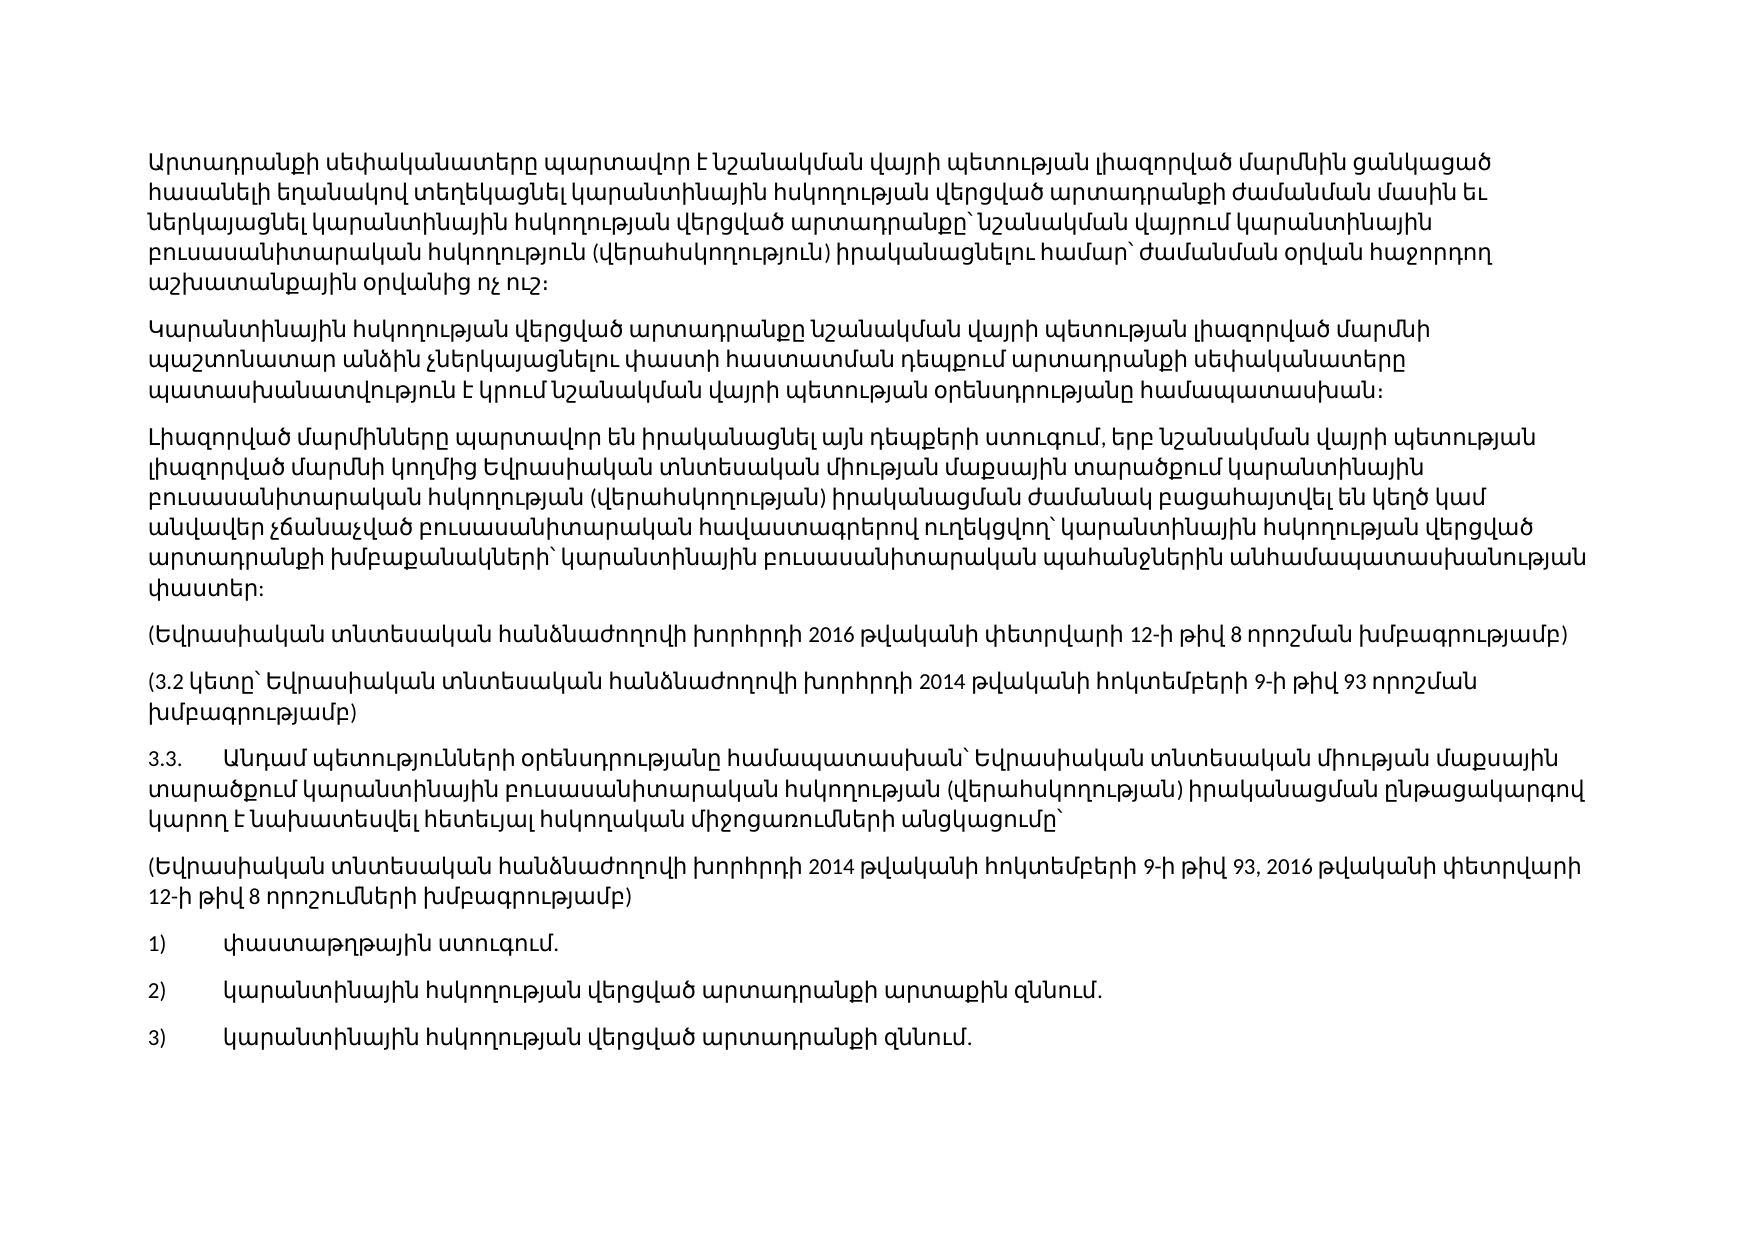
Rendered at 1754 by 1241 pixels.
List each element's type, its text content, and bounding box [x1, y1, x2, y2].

text 2) կարանտինային հսկողության վերցված արտադրանքի արտաքին զննում. [148, 976, 1606, 1004]
text (3.2 կետը՝ Եվրասիական տնտեսական հանձնաժողովի խորհրդի 2014 թվականի հոկտեմբերի 9-ի թիվ 93 որոշման խմբագրությամբ) [148, 667, 1606, 726]
text 3) կարանտինային հսկողության վերցված արտադրանքի զննում. [148, 1023, 1606, 1051]
text Կարանտինային հսկողության վերցված արտադրանքը նշանակման վայրի պետության լիազորված մարմնի պաշտոնատար անձին չներկայացնելու փաստի հաստատման դեպքում արտադրանքի սեփականատերը պատասխանատվություն է կրում նշանակման վայրի պետության օրենսդրությանը համապատասխան։ [148, 315, 1606, 404]
text (Եվրասիական տնտեսական հանձնաժողովի խորհրդի 2016 թվականի փետրվարի 12-ի թիվ 8 որոշման խմբագրությամբ) [148, 621, 1606, 649]
text 1) փաստաթղթային ստուգում. [148, 929, 1606, 957]
text 3.3. Անդամ պետությունների օրենսդրությանը համապատասխան՝ Եվրասիական տնտեսական միության մաքսային տարածքում կարանտինային բուսասանիտարական հսկողության (վերահսկողության) իրականացման ընթացակարգով կարող է նախատեսվել հետեւյալ հսկողական միջոցառումների անցկացումը՝ [148, 744, 1606, 833]
text Արտադրանքի սեփականատերը պարտավոր է նշանակման վայրի պետության լիազորված մարմնին ցանկացած հասանելի եղանակով տեղեկացնել կարանտինային հսկողության վերցված արտադրանքի ժամանման մասին եւ ներկայացնել կարանտինային հսկողության վերցված արտադրանքը՝ նշանակման վայրում կարանտինային բուսասանիտարական հսկողություն (վերահսկողություն) իրականացնելու համար՝ ժամանման օրվան հաջորդող աշխատանքային օրվանից ոչ ուշ։ [148, 148, 1606, 297]
text Լիազորված մարմինները պարտավոր են իրականացնել այն դեպքերի ստուգում, երբ նշանակման վայրի պետության լիազորված մարմնի կողմից Եվրասիական տնտեսական միության մաքսային տարածքում կարանտինային բուսասանիտարական հսկողության (վերահսկողության) իրականացման ժամանակ բացահայտվել են կեղծ կամ անվավեր չճանաչված բուսասանիտարական հավաստագրերով ուղեկցվող՝ կարանտինային հսկողության վերցված արտադրանքի խմբաքանակների՝ կարանտինային բուսասանիտարական պահանջներին անհամապատասխանության փաստեր: [148, 423, 1606, 602]
text (Եվրասիական տնտեսական հանձնաժողովի խորհրդի 2014 թվականի հոկտեմբերի 9-ի թիվ 93, 2016 թվականի փետրվարի 12-ի թիվ 8 որոշումների խմբագրությամբ) [148, 852, 1606, 910]
